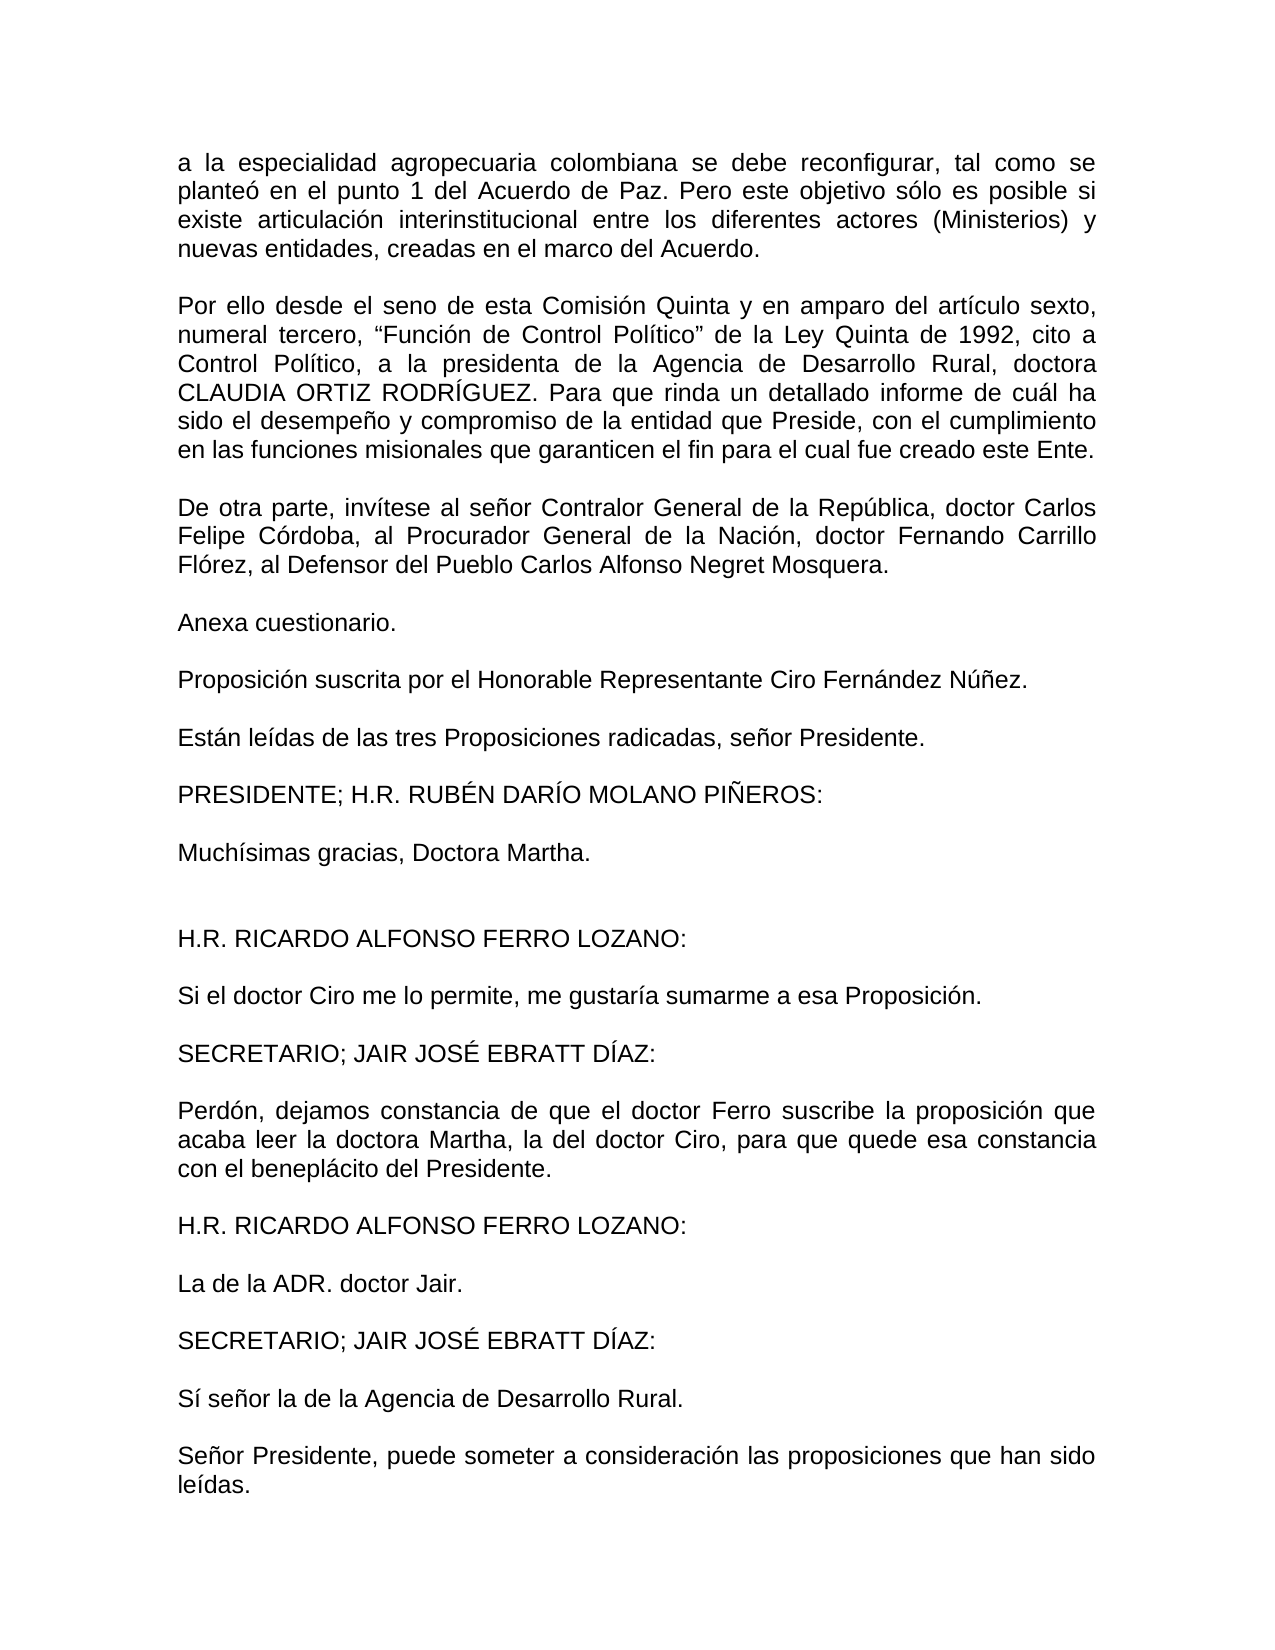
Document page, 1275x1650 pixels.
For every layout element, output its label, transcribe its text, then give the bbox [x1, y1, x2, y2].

text Anexa cuestionario. [177, 608, 1098, 636]
text Están leídas de las tres Proposiciones radicadas, señor Presidente. [177, 723, 1098, 751]
text H.R. RICARDO ALFONSO FERRO LOZANO: [177, 924, 1098, 953]
text PRESIDENTE; H.R. RUBÉN DARÍO MOLANO PIÑEROS: [177, 780, 1098, 809]
text Si el doctor Ciro me lo permite, me gustaría sumarme a esa Proposición. [177, 981, 1098, 1010]
text SECRETARIO; JAIR JOSÉ EBRATT DÍAZ: [177, 1326, 1098, 1355]
text La de la ADR. doctor Jair. [177, 1269, 1098, 1298]
text Por ello desde el seno de esta Comisión Quinta y en amparo del artículo sexto, numeral tercero, “Función de Control Político” de la Ley Quinta de 1992, cito a Control Político, a la presidenta de la Agencia de Desarrollo Rural, doctora CLAUDIA ORTIZ RODRÍGUEZ. Para que rinda un detallado informe de cuál ha sido el desempeño y compromiso de la entidad que Preside, con el cumplimiento en las funciones misionales que garanticen el fin para el cual fue creado este Ente. [177, 291, 1098, 464]
text SECRETARIO; JAIR JOSÉ EBRATT DÍAZ: [177, 1039, 1098, 1068]
text Proposición suscrita por el Honorable Representante Ciro Fernández Núñez. [177, 665, 1098, 694]
text H.R. RICARDO ALFONSO FERRO LOZANO: [177, 1211, 1098, 1240]
text De otra parte, invítese al señor Contralor General de la República, doctor Carlos Felipe Córdoba, al Procurador General de la Nación, doctor Fernando Carrillo Flórez, al Defensor del Pueblo Carlos Alfonso Negret Mosquera. [177, 493, 1098, 579]
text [177, 148, 1098, 263]
text Sí señor la de la Agencia de Desarrollo Rural. [177, 1384, 1098, 1413]
text Muchísimas gracias, Doctora Martha. [177, 838, 1098, 866]
text Señor Presidente, puede someter a consideración las proposiciones que han sido leídas. [177, 1441, 1098, 1499]
text Perdón, dejamos constancia de que el doctor Ferro suscribe la proposición que acaba leer la doctora Martha, la del doctor Ciro, para que quede esa constancia con el beneplácito del Presidente. [177, 1096, 1098, 1183]
